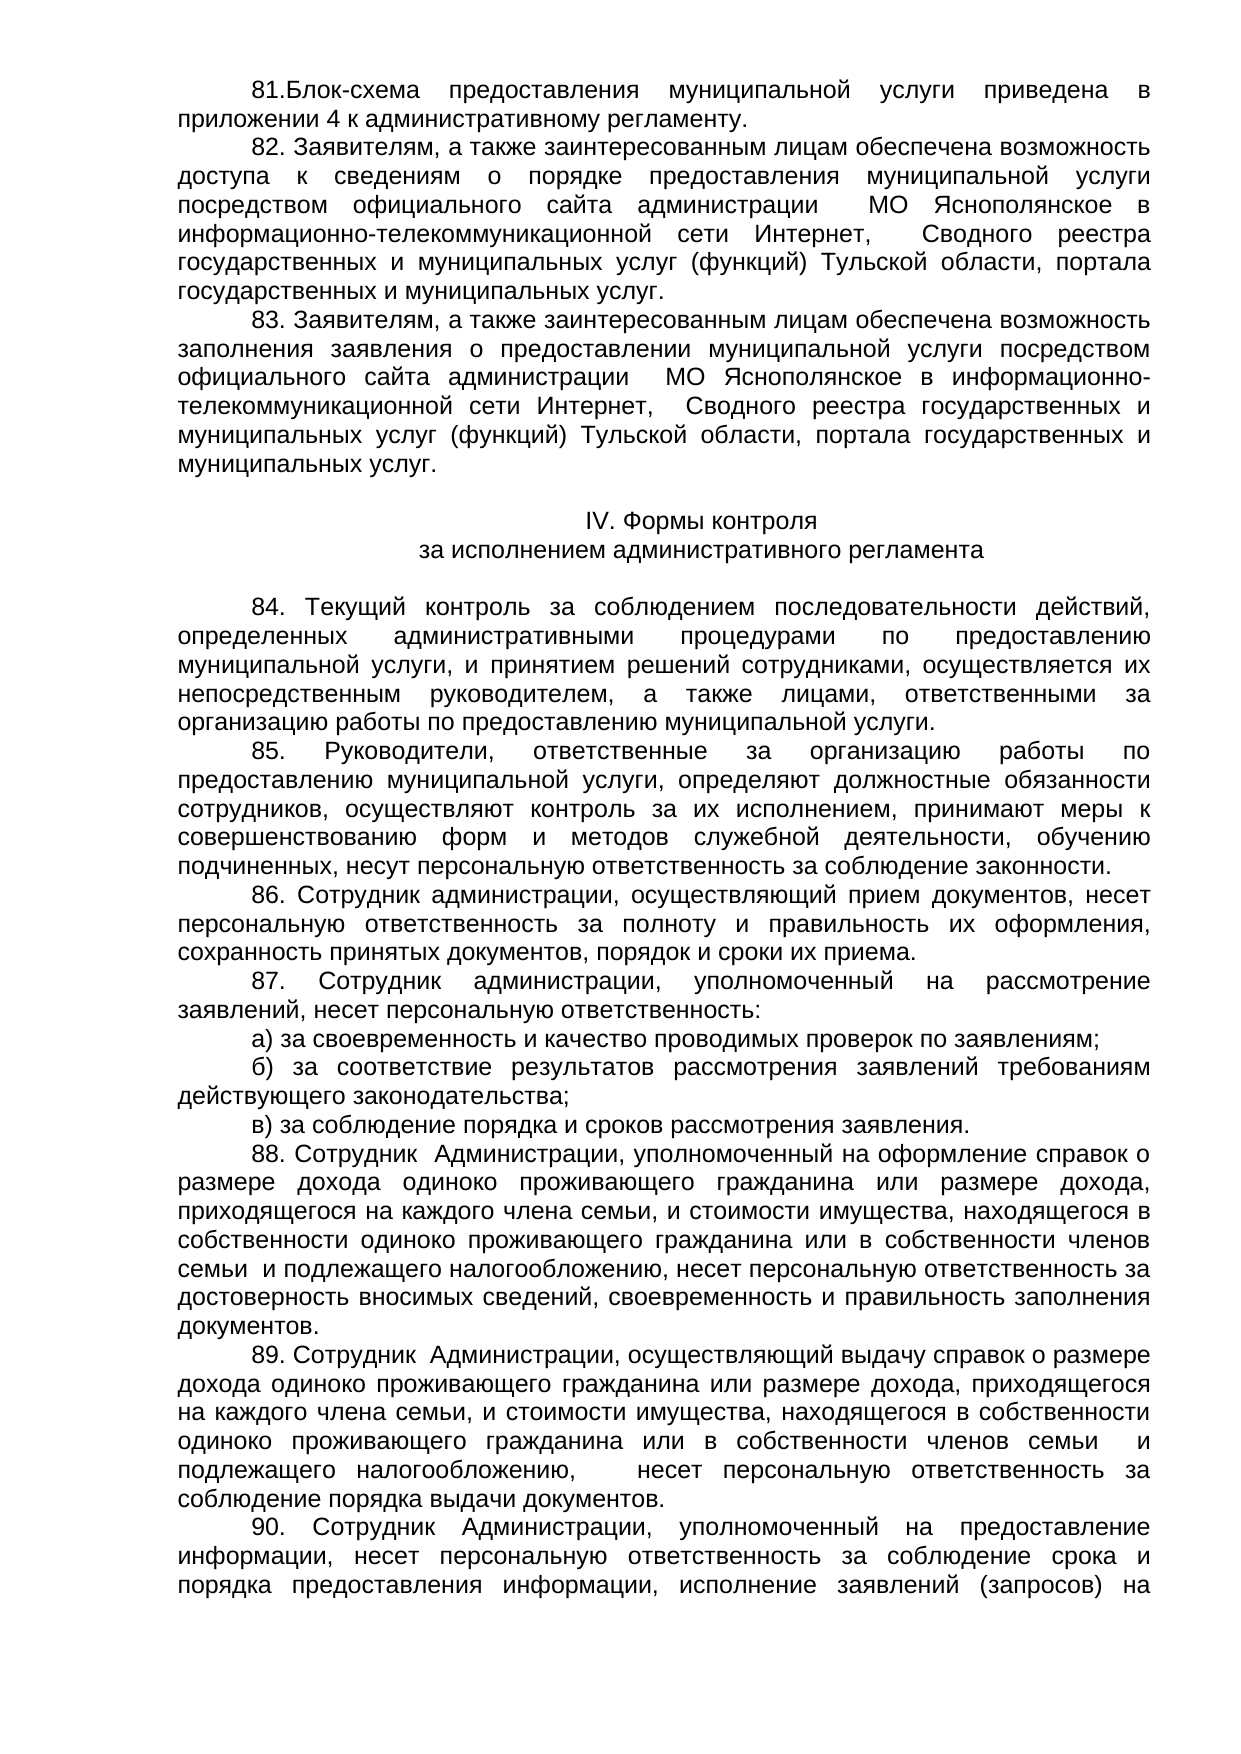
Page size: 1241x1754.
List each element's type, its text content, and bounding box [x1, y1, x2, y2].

text 85. Руководители, ответственные за организацию работы по предоставлению муниципальной услуги, определяют должностные обязанности сотрудников, осуществляют контроль за их исполнением, принимают меры к совершенствованию форм и методов служебной деятельности, обучению подчиненных, несут персональную ответственность за соблюдение законности. [177, 736, 1152, 880]
text IV. Формы контроля [177, 506, 1152, 535]
text 81.Блок-схема предоставления муниципальной услуги приведена в приложении 4 к административному регламенту. [177, 75, 1152, 132]
list 88. Сотрудник Администрации, уполномоченный на оформление справок о размере дохода одиноко проживающего гражданина или размере дохода, приходящегося на каждого члена семьи, и стоимости имущества, находящегося в собственности одиноко проживающего гражданина или в собственности членов семьи и подлежащего налогообложению, несет персональную ответственность за достоверность вносимых сведений, своевременность и правильность заполнения документов. [177, 1139, 1152, 1340]
text б) за соответствие результатов рассмотрения заявлений требованиям действующего законодательства; [177, 1052, 1152, 1110]
text за исполнением административного регламента [177, 535, 1152, 564]
text 83. Заявителям, а также заинтересованным лицам обеспечена возможность заполнения заявления о предоставлении муниципальной услуги посредством официального сайта администрации МО Яснополянское в информационно-телекоммуникационной сети Интернет, Сводного реестра государственных и муниципальных услуг (функций) Тульской области, портала государственных и муниципальных услуг. [177, 305, 1152, 477]
text 84. Текущий контроль за соблюдением последовательности действий, определенных административными процедурами по предоставлению муниципальной услуги, и принятием решений сотрудниками, осуществляется их непосредственным руководителем, а также лицами, ответственными за организацию работы по предоставлению муниципальной услуги. [177, 592, 1152, 736]
text 89. Сотрудник Администрации, осуществляющий выдачу справок о размере дохода одиноко проживающего гражданина или размере дохода, приходящегося на каждого члена семьи, и стоимости имущества, находящегося в собственности одиноко проживающего гражданина или в собственности членов семьи и подлежащего налогообложению, несет персональную ответственность за соблюдение порядка выдачи документов. [177, 1340, 1152, 1512]
text 82. Заявителям, а также заинтересованным лицам обеспечена возможность доступа к сведениям о порядке предоставления муниципальной услуги посредством официального сайта администрации МО Яснополянское в информационно-телекоммуникационной сети Интернет, Сводного реестра государственных и муниципальных услуг (функций) Тульской области, портала государственных и муниципальных услуг. [177, 132, 1152, 305]
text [177, 1512, 1152, 1599]
text 86. Сотрудник администрации, осуществляющий прием документов, несет персональную ответственность за полноту и правильность их оформления, сохранность принятых документов, порядок и сроки их приема. [177, 880, 1152, 966]
list 87. Сотрудник администрации, уполномоченный на рассмотрение заявлений, несет персональную ответственность: [177, 966, 1152, 1024]
text в) за соблюдение порядка и сроков рассмотрения заявления. [177, 1110, 1152, 1139]
text а) за своевременность и качество проводимых проверок по заявлениям; [177, 1024, 1152, 1052]
